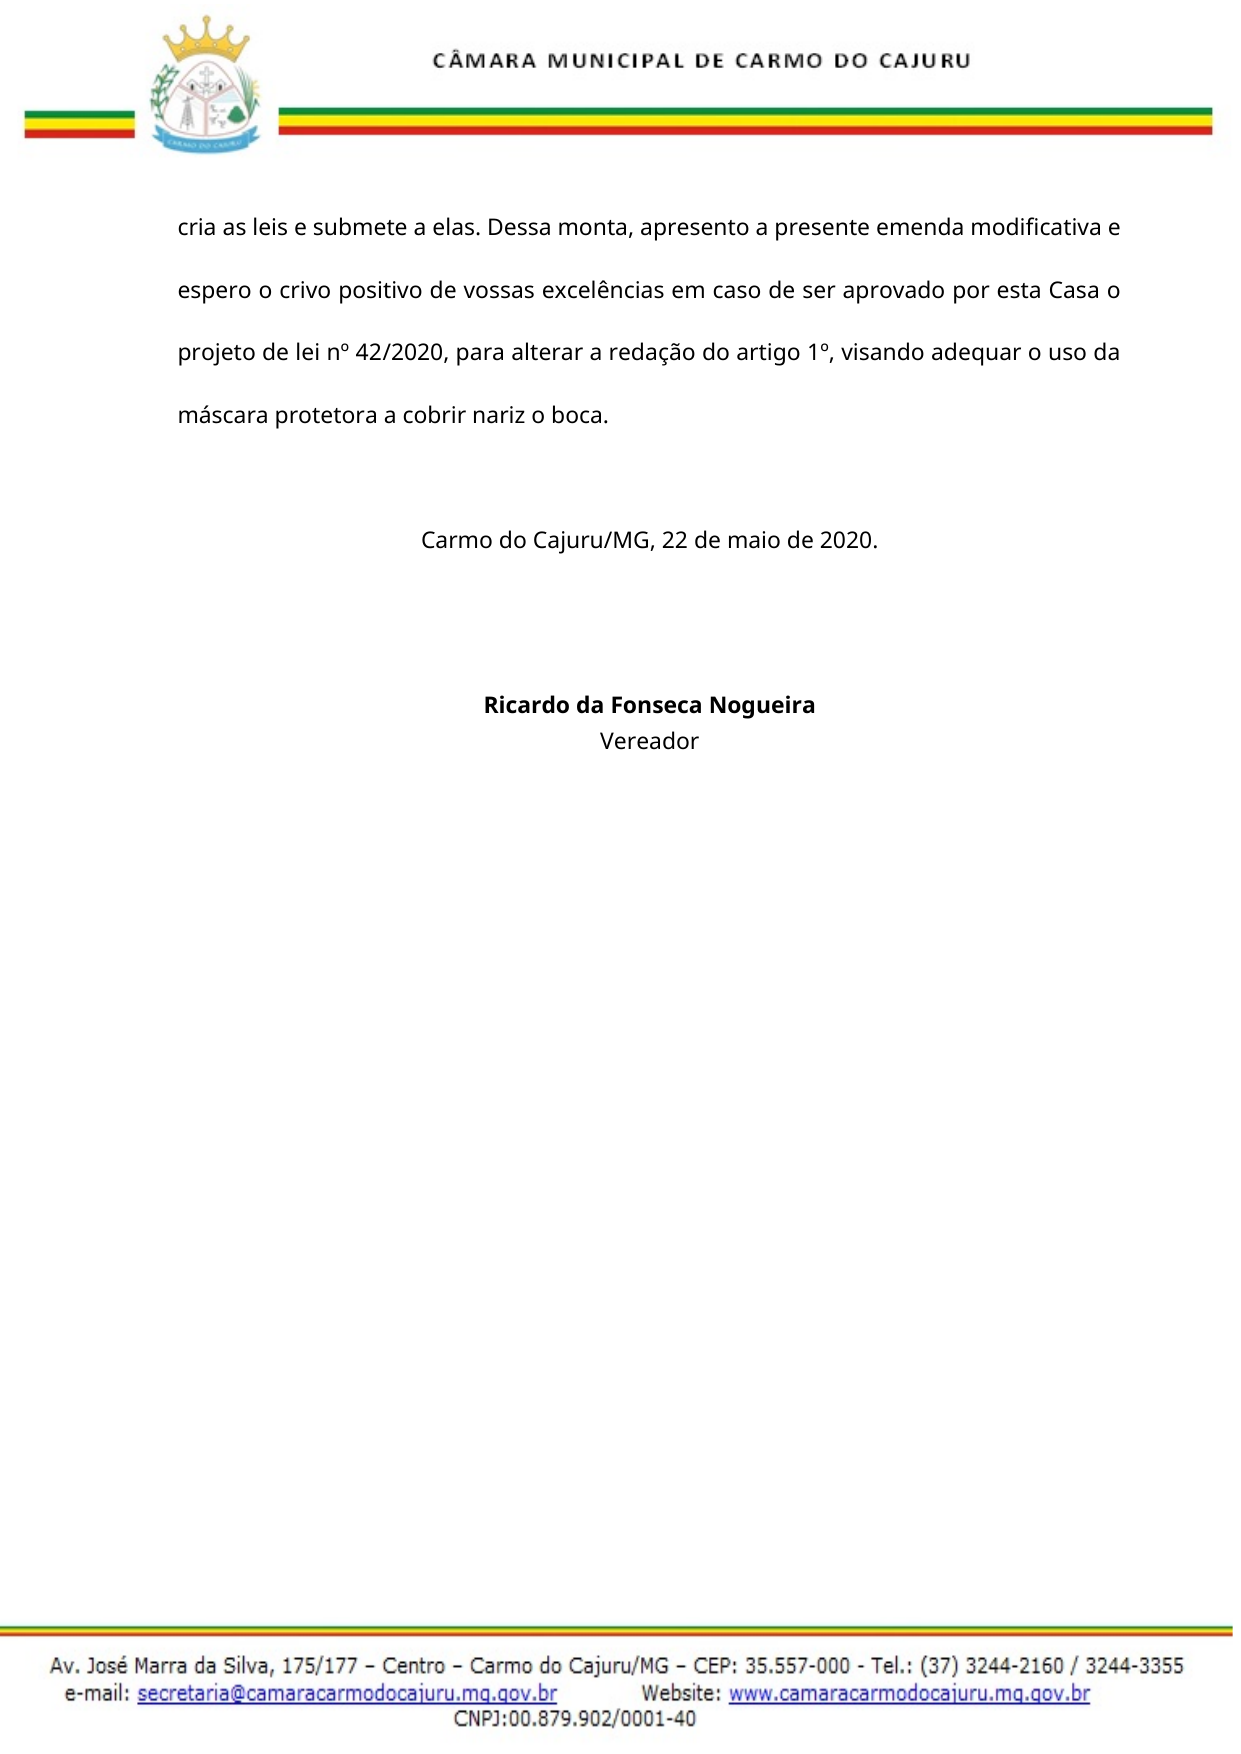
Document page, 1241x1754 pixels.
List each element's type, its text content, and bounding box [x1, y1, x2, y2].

picture [0, 1617, 1233, 1750]
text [177, 148, 1122, 430]
text Ricardo da Fonseca Nogueira [177, 689, 1122, 720]
picture [17, 4, 1232, 180]
text Vereador [177, 725, 1122, 756]
text Carmo do Cajuru/MG, 22 de maio de 2020. [177, 523, 1122, 555]
